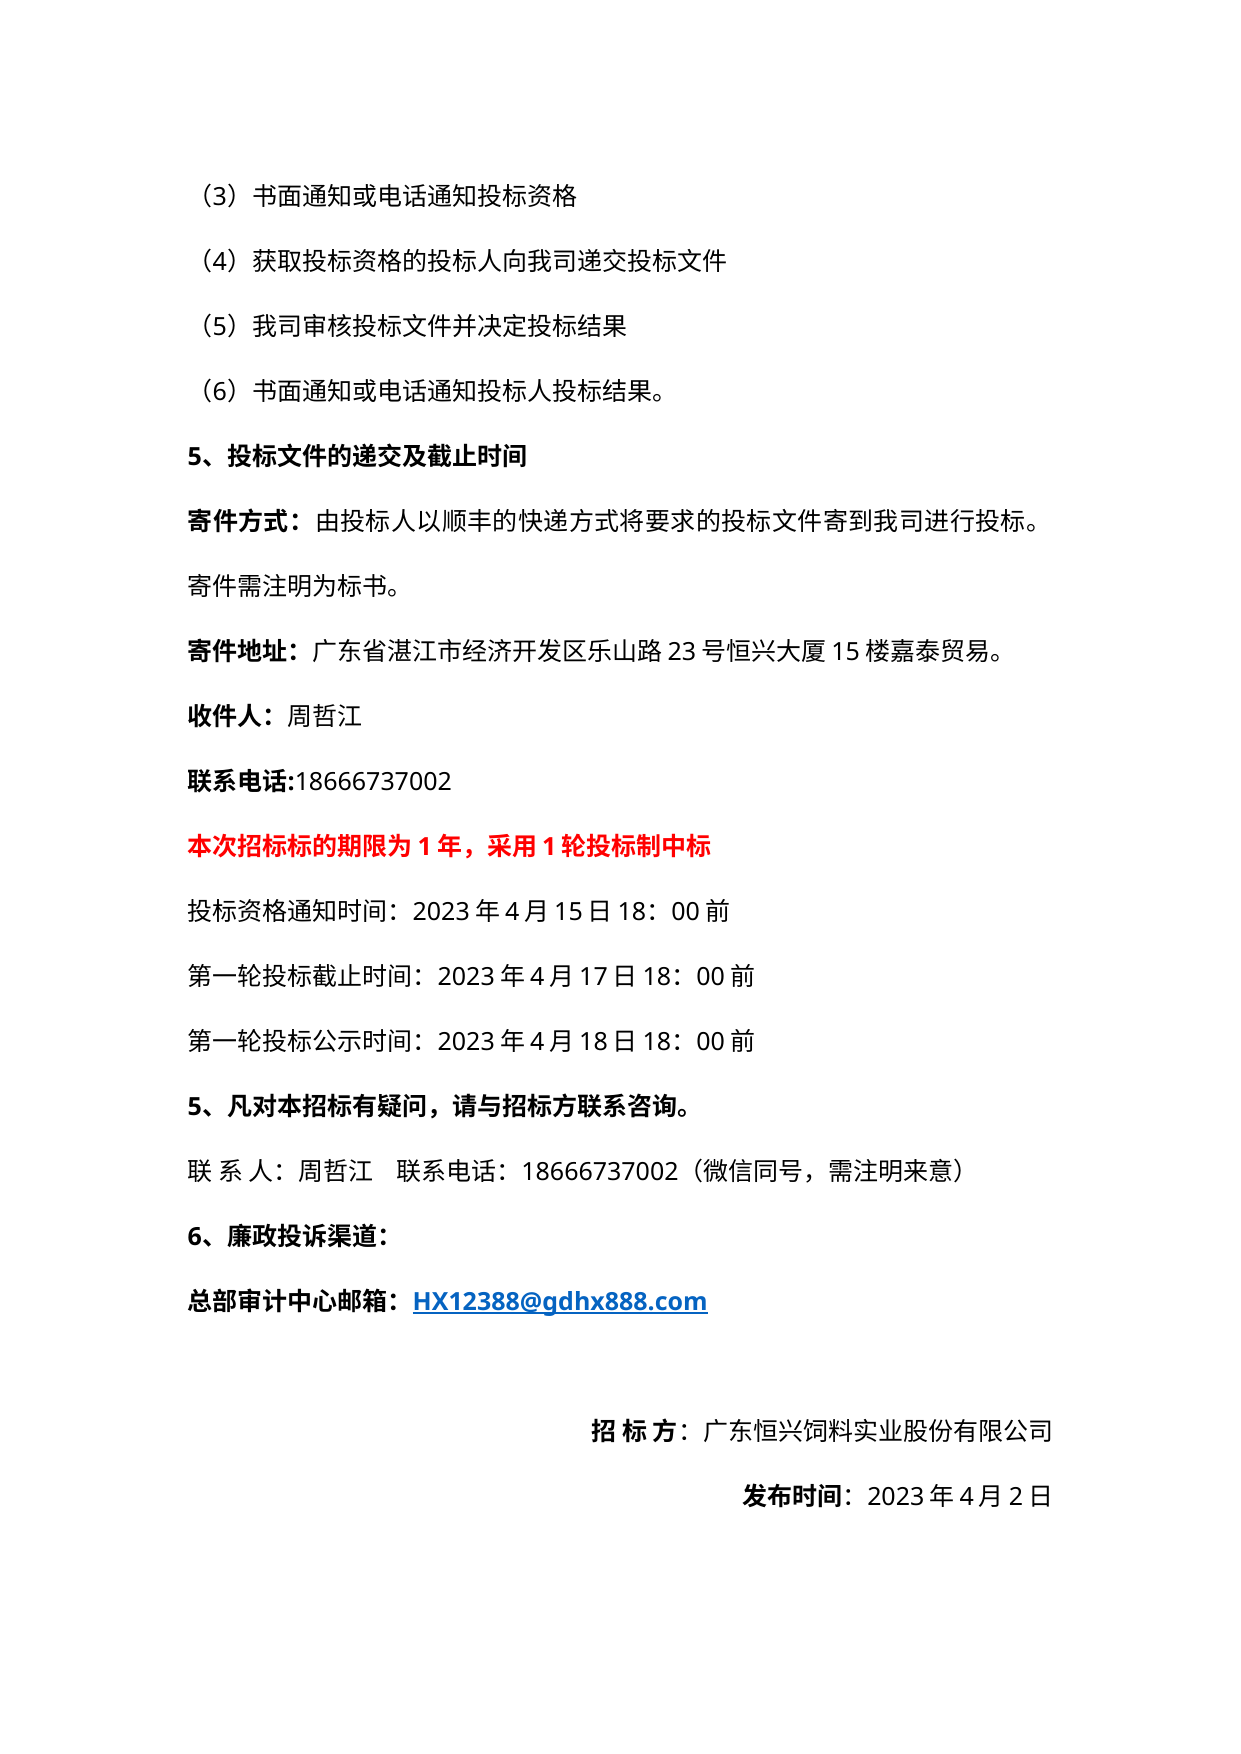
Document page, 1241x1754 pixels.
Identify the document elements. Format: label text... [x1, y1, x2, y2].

text （6）书面通知或电话通知投标人投标结果。 [187, 357, 1053, 422]
text 招 标 方：广东恒兴饲料实业股份有限公司 [187, 1397, 1053, 1462]
text 寄件方式：由投标人以顺丰的快递方式将要求的投标文件寄到我司进行投标。寄件需注明为标书。 [187, 487, 1053, 617]
text 6、廉政投诉渠道： [187, 1202, 1053, 1267]
text 总部审计中心邮箱：HX12388@gdhx888.com [187, 1267, 1053, 1332]
text （5）我司审核投标文件并决定投标结果 [187, 292, 1053, 357]
text （4）获取投标资格的投标人向我司递交投标文件 [187, 227, 1053, 292]
text 本次招标标的期限为1年，采用1轮投标制中标 [187, 812, 1053, 877]
text 发布时间：2023年4月2日 [187, 1462, 1053, 1527]
text （3）书面通知或电话通知投标资格 [187, 162, 1053, 227]
text 联 系 人：周哲江 联系电话：18666737002（微信同号，需注明来意） [187, 1137, 1053, 1202]
text 收件人：周哲江 [187, 682, 1053, 747]
text 5、凡对本招标有疑问，请与招标方联系咨询。 [187, 1072, 1053, 1137]
text 第一轮投标截止时间：2023年4月17日18：00前 [187, 942, 1053, 1007]
text 联系电话:18666737002 [187, 747, 1053, 812]
text 投标资格通知时间：2023年4月15日18：00前 [187, 877, 1053, 942]
text 寄件地址：广东省湛江市经济开发区乐山路23号恒兴大厦15楼嘉泰贸易。 [187, 617, 1053, 682]
text 第一轮投标公示时间：2023年4月18日18：00前 [187, 1007, 1053, 1072]
text 5、投标文件的递交及截止时间 [187, 422, 1053, 487]
